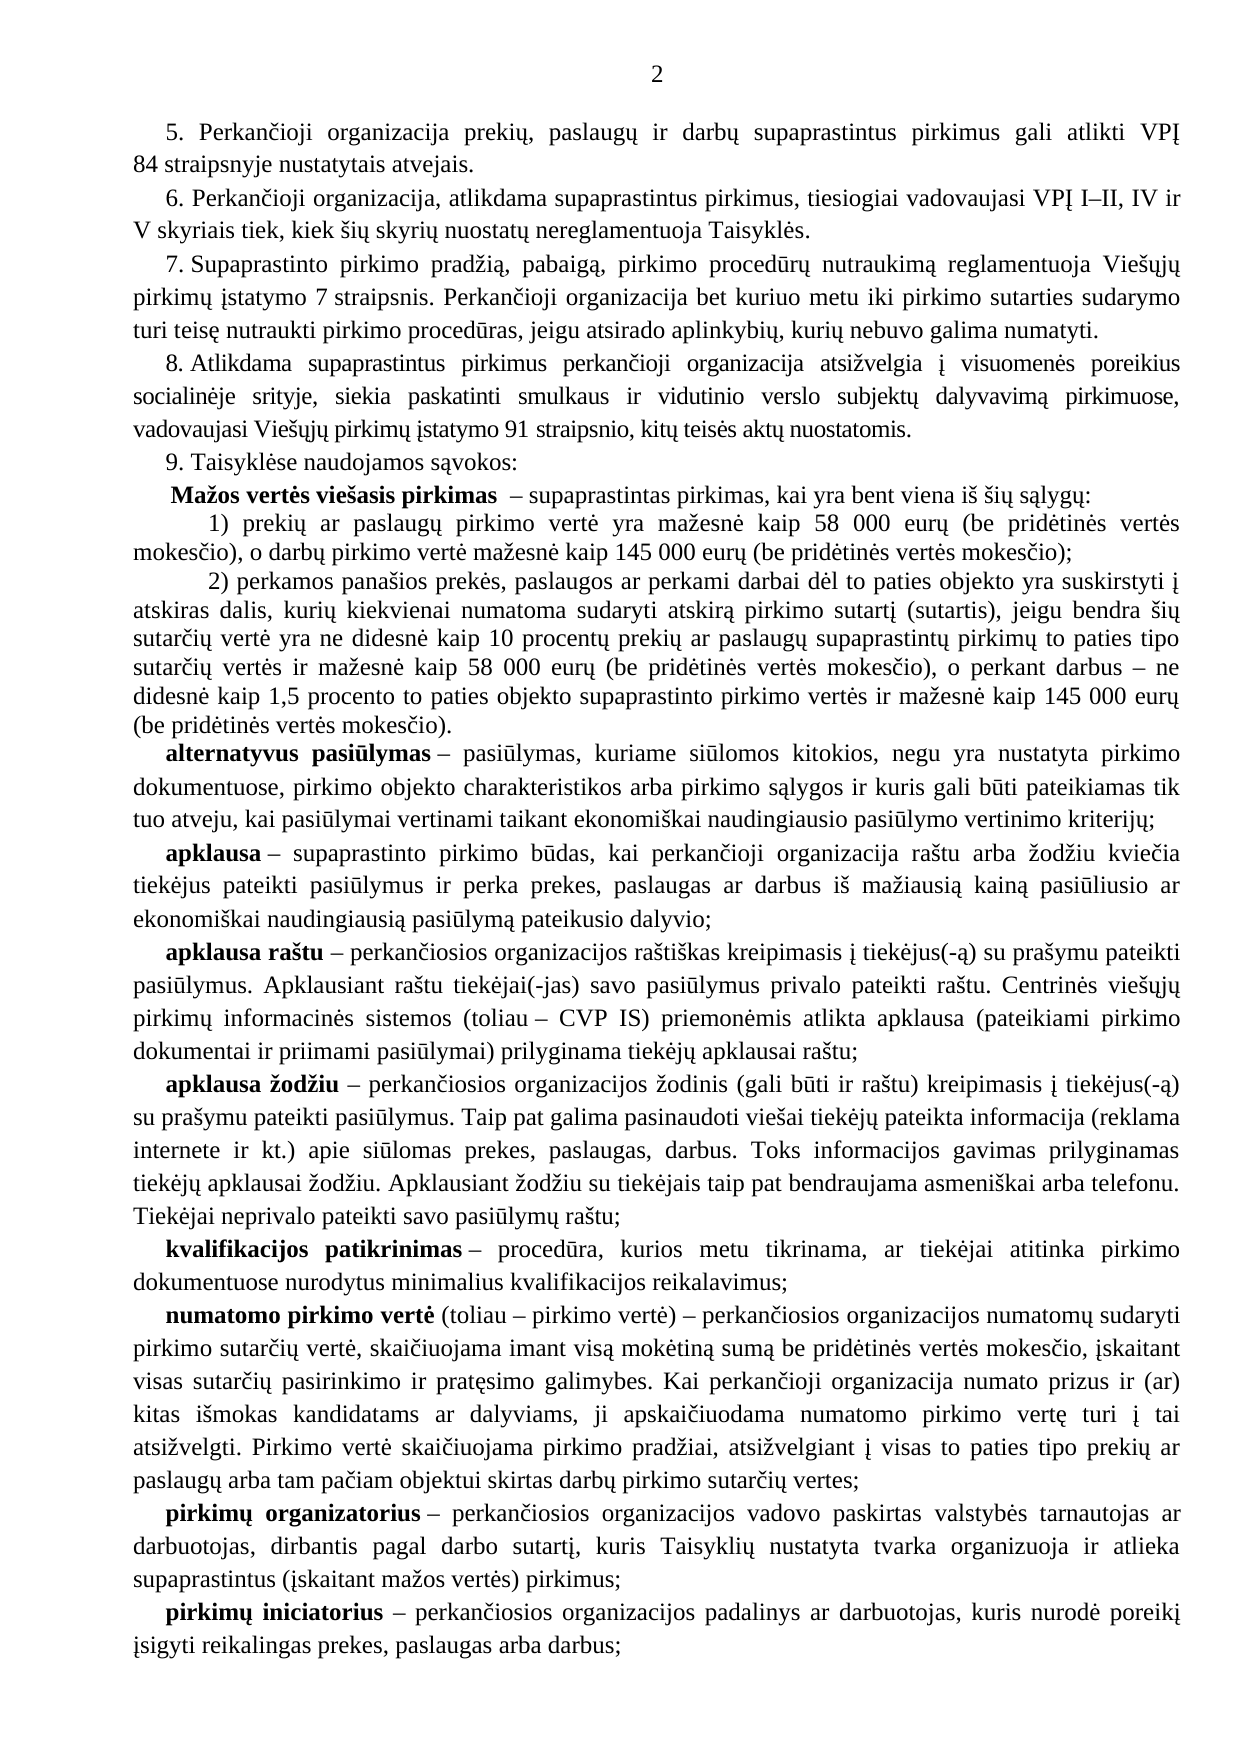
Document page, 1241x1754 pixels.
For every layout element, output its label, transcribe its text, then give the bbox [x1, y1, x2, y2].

text Mažos vertės viešasis pirkimas – supaprastintas pirkimas, kai yra bent viena iš šių sąlygų: [133, 480, 1181, 508]
text 9. Taisyklėse naudojamos sąvokos: [133, 447, 1181, 476]
text pirkimų iniciatorius – perkančiosios organizacijos padalinys ar darbuotojas, kuris nurodė poreikį įsigyti reikalingas prekes, paslaugas arba darbus; [133, 1597, 1181, 1659]
text 7. Supaprastinto pirkimo pradžią, pabaigą, pirkimo procedūrų nutraukimą reglamentuoja Viešųjų pirkimų įstatymo 7 straipsnis. Perkančioji organizacija bet kuriuo metu iki pirkimo sutarties sudarymo turi teisę nutraukti pirkimo procedūras, jeigu atsirado aplinkybių, kurių nebuvo galima numatyti. [133, 249, 1181, 343]
text pirkimų organizatorius – perkančiosios organizacijos vadovo paskirtas valstybės tarnautojas ar darbuotojas, dirbantis pagal darbo sutartį, kuris Taisyklių nustatyta tvarka organizuoja ir atlieka supaprastintus (įskaitant mažos vertės) pirkimus; [133, 1498, 1181, 1593]
text 1) prekių ar paslaugų pirkimo vertė yra mažesnė kaip 58 000 eurų (be pridėtinės vertės mokesčio), o darbų pirkimo vertė mažesnė kaip 145 000 eurų (be pridėtinės vertės mokesčio); [133, 508, 1181, 566]
text apklausa raštu – perkančiosios organizacijos raštiškas kreipimasis į tiekėjus(-ą) su prašymu pateikti pasiūlymus. Apklausiant raštu tiekėjai(-jas) savo pasiūlymus privalo pateikti raštu. Centrinės viešųjų pirkimų informacinės sistemos (toliau – CVP IS) priemonėmis atlikta apklausa (pateikiami pirkimo dokumentai ir priimami pasiūlymai) prilyginama tiekėjų apklausai raštu; [133, 937, 1181, 1064]
text 5. Perkančioji organizacija prekių, paslaugų ir darbų supaprastintus pirkimus gali atlikti VPĮ 84 straipsnyje nustatytais atvejais. [133, 117, 1181, 178]
text kvalifikacijos patikrinimas – procedūra, kurios metu tikrinama, ar tiekėjai atitinka pirkimo dokumentuose nurodytus minimalius kvalifikacijos reikalavimus; [133, 1234, 1181, 1296]
text numatomo pirkimo vertė (toliau – pirkimo vertė) – perkančiosios organizacijos numatomų sudaryti pirkimo sutarčių vertė, skaičiuojama imant visą mokėtiną sumą be pridėtinės vertės mokesčio, įskaitant visas sutarčių pasirinkimo ir pratęsimo galimybes. Kai perkančioji organizacija numato prizus ir (ar) kitas išmokas kandidatams ar dalyviams, ji apskaičiuodama numatomo pirkimo vertę turi į tai atsižvelgti. Pirkimo vertė skaičiuojama pirkimo pradžiai, atsižvelgiant į visas to paties tipo prekių ar paslaugų arba tam pačiam objektui skirtas darbų pirkimo sutarčių vertes; [133, 1300, 1181, 1494]
text apklausa – supaprastinto pirkimo būdas, kai perkančioji organizacija raštu arba žodžiu kviečia tiekėjus pateikti pasiūlymus ir perka prekes, paslaugas ar darbus iš mažiausią kainą pasiūliusio ar ekonomiškai naudingiausią pasiūlymą pateikusio dalyvio; [133, 838, 1181, 932]
text apklausa žodžiu – perkančiosios organizacijos žodinis (gali būti ir raštu) kreipimasis į tiekėjus(-ą) su prašymu pateikti pasiūlymus. Taip pat galima pasinaudoti viešai tiekėjų pateikta informacija (reklama internete ir kt.) apie siūlomas prekes, paslaugas, darbus. Toks informacijos gavimas prilyginamas tiekėjų apklausai žodžiu. Apklausiant žodžiu su tiekėjais taip pat bendraujama asmeniškai arba telefonu. Tiekėjai neprivalo pateikti savo pasiūlymų raštu; [133, 1069, 1181, 1229]
text 8. Atlikdama supaprastintus pirkimus perkančioji organizacija atsižvelgia į visuomenės poreikius socialinėje srityje, siekia paskatinti smulkaus ir vidutinio verslo subjektų dalyvavimą pirkimuose, vadovaujasi Viešųjų pirkimų įstatymo 91 straipsnio, kitų teisės aktų nuostatomis. [133, 348, 1181, 442]
text 6. Perkančioji organizacija, atlikdama supaprastintus pirkimus, tiesiogiai vadovaujasi VPĮ I–II, IV ir V skyriais tiek, kiek šių skyrių nuostatų nereglamentuoja Taisyklės. [133, 183, 1181, 244]
text 2) perkamos panašios prekės, paslaugos ar perkami darbai dėl to paties objekto yra suskirstyti į atskiras dalis, kurių kiekvienai numatoma sudaryti atskirą pirkimo sutartį (sutartis), jeigu bendra šių sutarčių vertė yra ne didesnė kaip 10 procentų prekių ar paslaugų supaprastintų pirkimų to paties tipo sutarčių vertės ir mažesnė kaip 58 000 eurų (be pridėtinės vertės mokesčio), o perkant darbus – ne didesnė kaip 1,5 procento to paties objekto supaprastinto pirkimo vertės ir mažesnė kaip 145 000 eurų (be pridėtinės vertės mokesčio). [133, 566, 1181, 738]
text alternatyvus pasiūlymas – pasiūlymas, kuriame siūlomos kitokios, negu yra nustatyta pirkimo dokumentuose, pirkimo objekto charakteristikos arba pirkimo sąlygos ir kuris gali būti pateikiamas tik tuo atveju, kai pasiūlymai vertinami taikant ekonomiškai naudingiausio pasiūlymo vertinimo kriterijų; [133, 738, 1181, 833]
